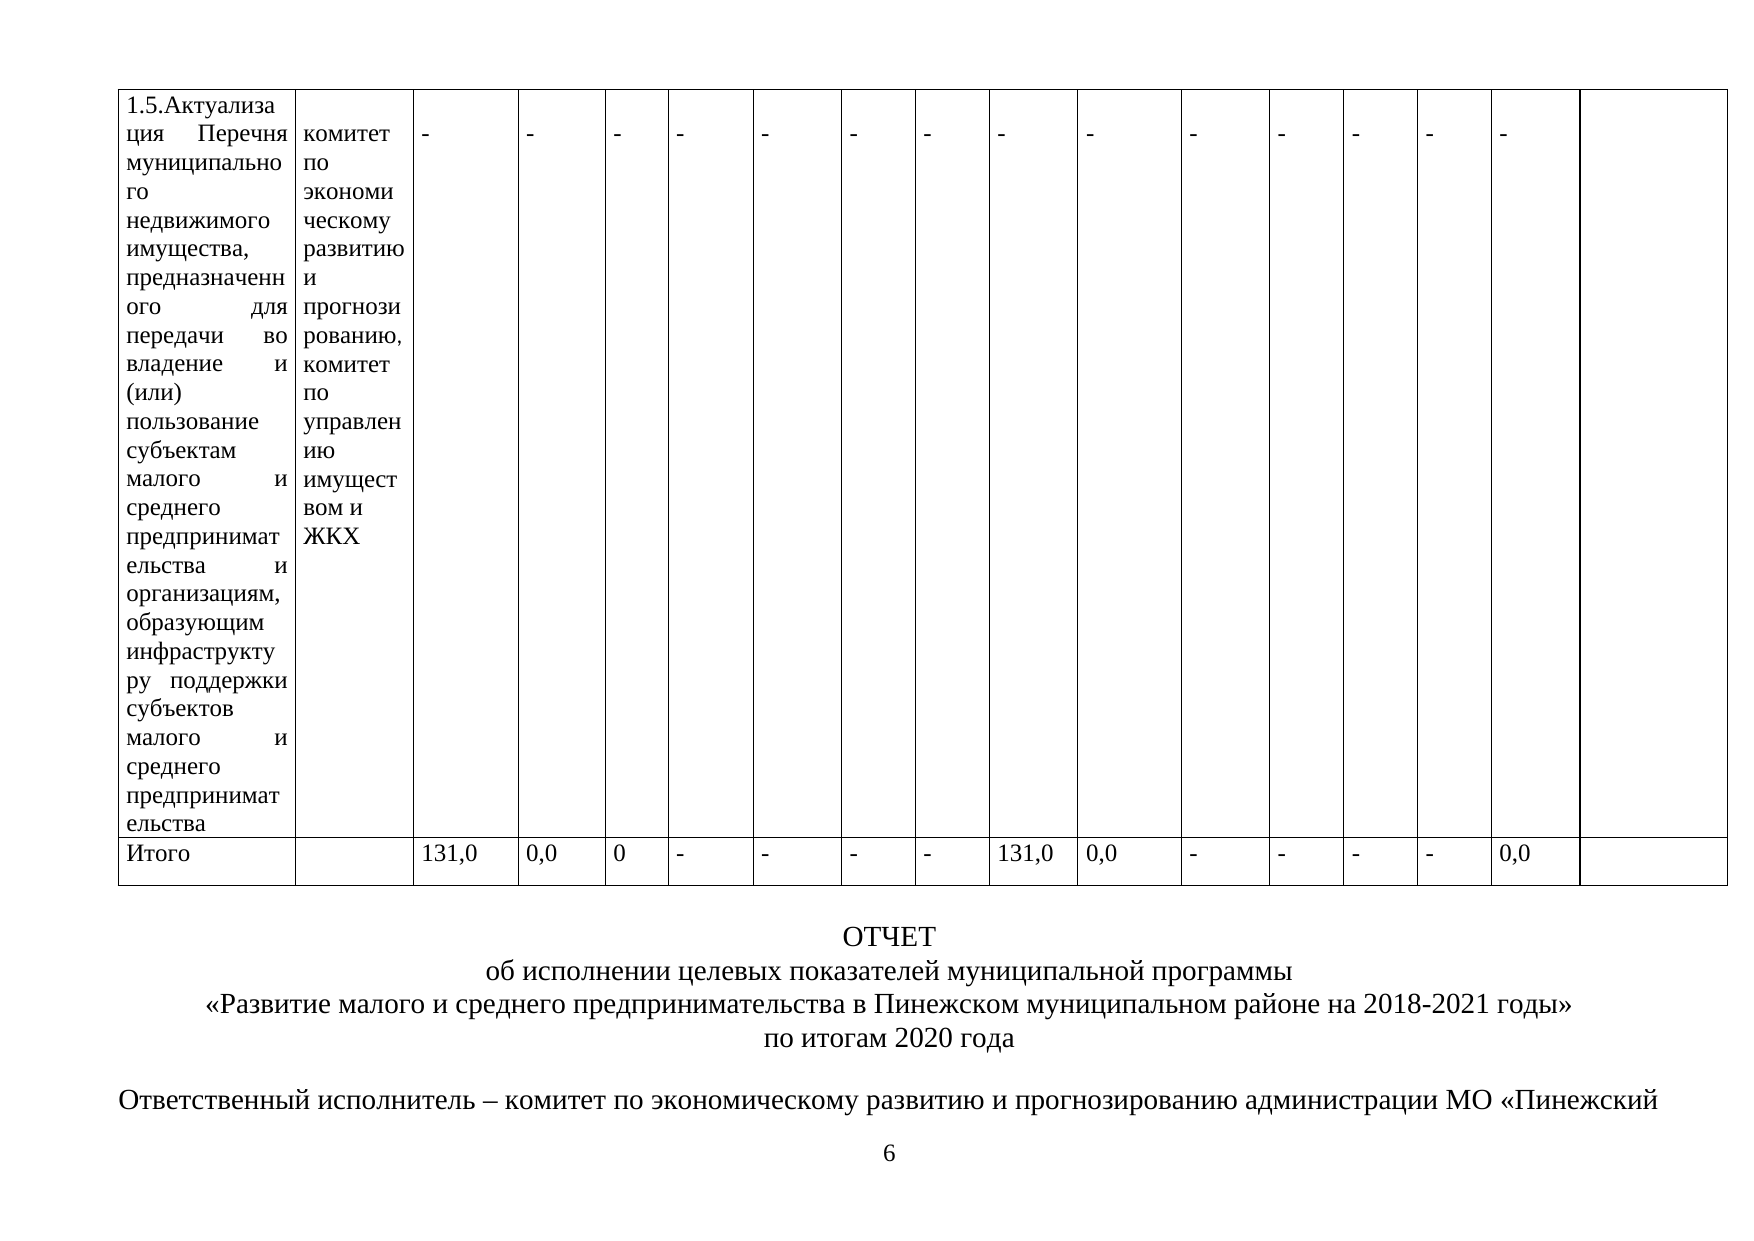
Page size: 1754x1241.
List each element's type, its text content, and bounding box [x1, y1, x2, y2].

table_cell 0,0 [1078, 838, 1181, 885]
table_cell Итого [119, 838, 295, 885]
table_cell - [1270, 90, 1343, 837]
table_cell - [606, 90, 668, 837]
table_cell - [1344, 90, 1417, 837]
table_cell 0,0 [519, 838, 605, 885]
table_cell - [916, 838, 989, 885]
table_cell - [669, 838, 753, 885]
table_cell 0 [606, 838, 668, 885]
table_cell [296, 838, 413, 885]
text об исполнении целевых показателей муниципальной программы [118, 953, 1660, 987]
table_cell - [414, 90, 518, 837]
table_cell - [1418, 838, 1491, 885]
table_cell - [1492, 90, 1579, 837]
text ОТЧЕТ [118, 919, 1660, 953]
table_cell 0,0 [1492, 838, 1579, 885]
text по итогам 2020 года [118, 1020, 1660, 1054]
table_cell 1.5.Актуализация Перечня муниципального недвижимого имущества, предназначенного для передачи во владение и (или) пользование субъектам малого и среднего предпринимательства и организациям, образующим инфраструктуру поддержки субъектов малого и среднего предпринимательства [119, 90, 295, 837]
table_cell - [916, 90, 989, 837]
table_cell - [1270, 838, 1343, 885]
table_cell - [754, 90, 841, 837]
table_cell - [842, 90, 915, 837]
table_cell 131,0 [414, 838, 518, 885]
table_cell [1581, 838, 1727, 885]
table_cell - [1078, 90, 1181, 837]
text «Развитие малого и среднего предпринимательства в Пинежском муниципальном районе на 2018-2021 годы» [118, 987, 1660, 1020]
table_cell [1581, 90, 1727, 837]
table_cell - [990, 90, 1077, 837]
table_cell - [1418, 90, 1491, 837]
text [118, 1082, 1660, 1116]
table_cell - [842, 838, 915, 885]
table_cell - [754, 838, 841, 885]
table_cell комитет по экономическому развитию и прогнозированию, комитет по управлению имуществом и ЖКХ [296, 90, 413, 837]
table_cell 131,0 [990, 838, 1077, 885]
table_cell - [1182, 838, 1269, 885]
table_cell - [519, 90, 605, 837]
table_cell - [669, 90, 753, 837]
table_cell - [1182, 90, 1269, 837]
table_cell - [1344, 838, 1417, 885]
